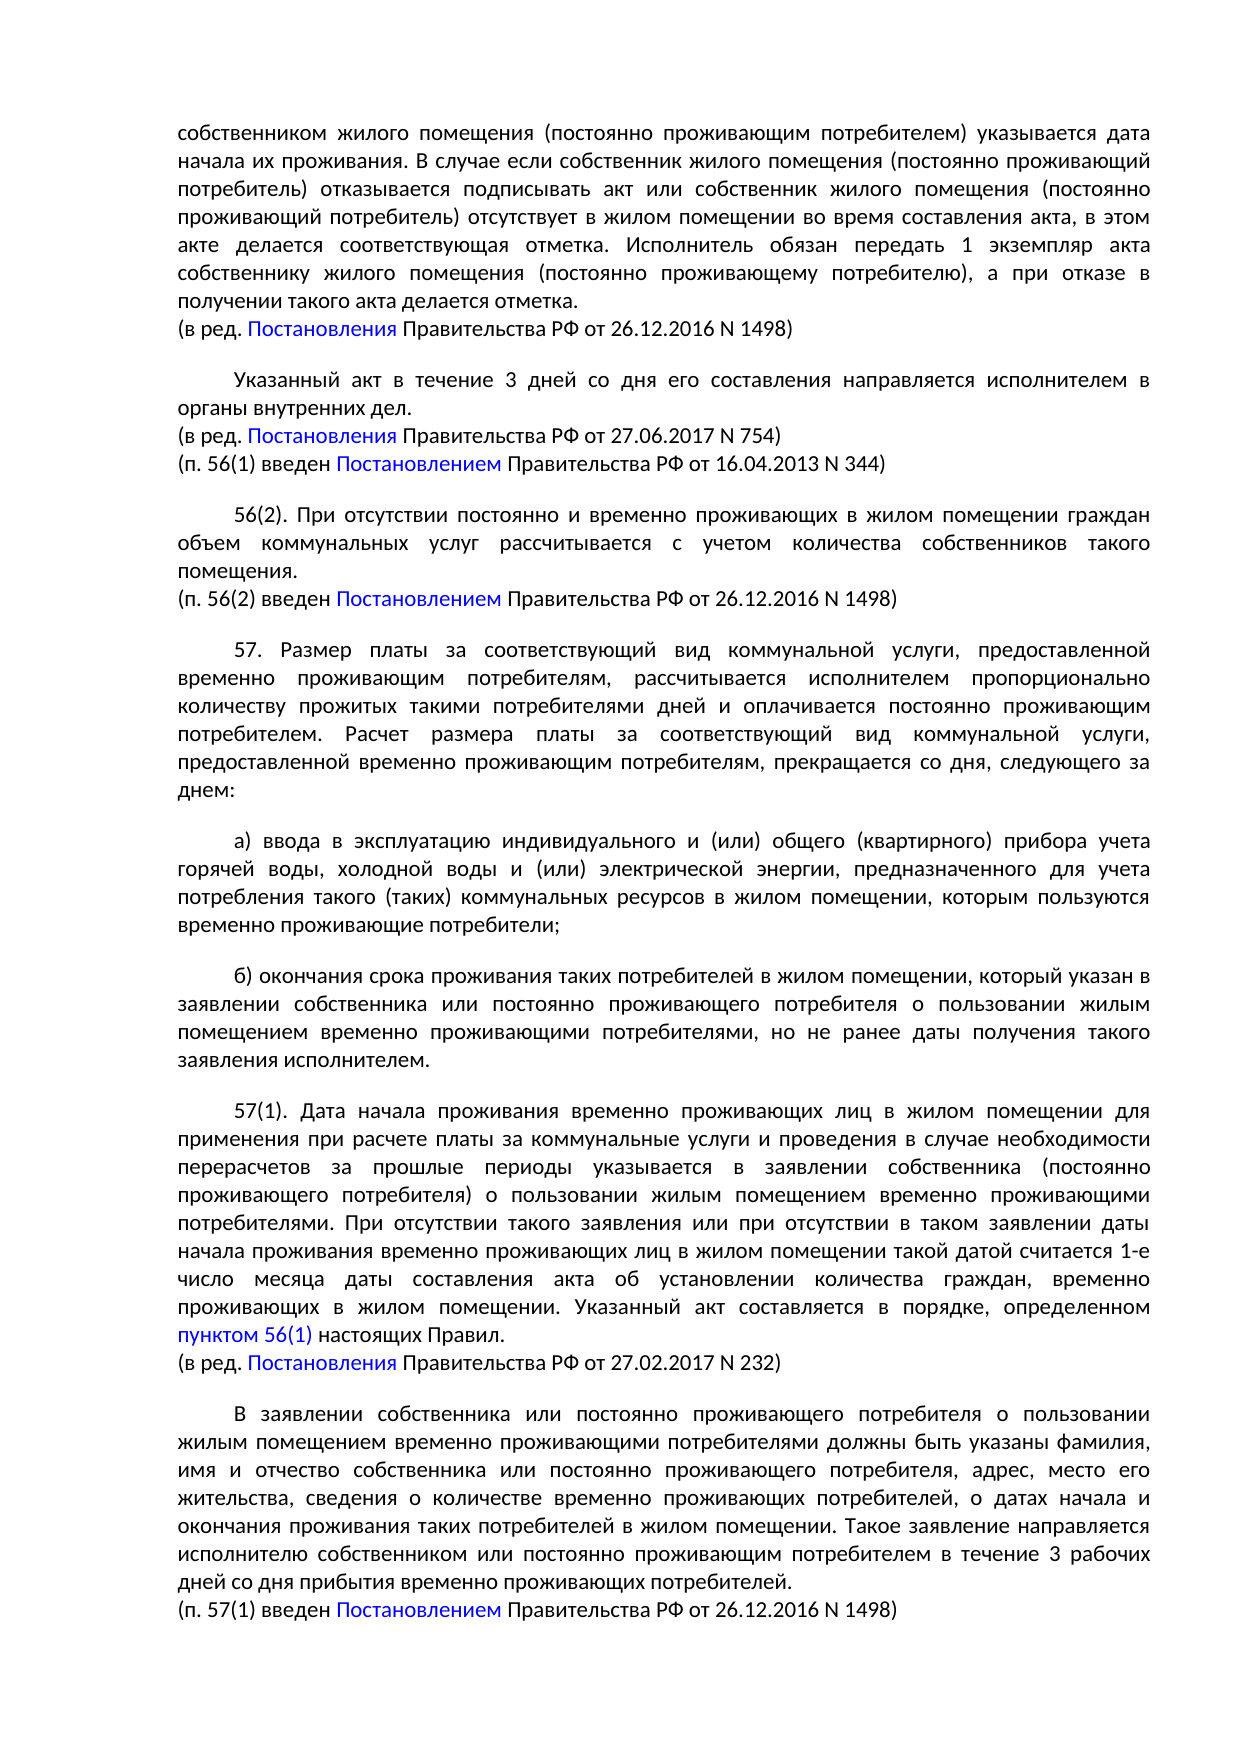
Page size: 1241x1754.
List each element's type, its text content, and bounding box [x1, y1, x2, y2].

text 57(1). Дата начала проживания временно проживающих лиц в жилом помещении для применения при расчете платы за коммунальные услуги и проведения в случае необходимости перерасчетов за прошлые периоды указывается в заявлении собственника (постоянно проживающего потребителя) о пользовании жилым помещением временно проживающими потребителями. При отсутствии такого заявления или при отсутствии в таком заявлении даты начала проживания временно проживающих лиц в жилом помещении такой датой считается 1-е число месяца даты составления акта об установлении количества граждан, временно проживающих в жилом помещении. Указанный акт составляется в порядке, определенном пунктом 56(1) настоящих Правил. [177, 1096, 1152, 1348]
text (п. 57(1) введен Постановлением Правительства РФ от 26.12.2016 N 1498) [177, 1596, 1152, 1623]
text В заявлении собственника или постоянно проживающего потребителя о пользовании жилым помещением временно проживающими потребителями должны быть указаны фамилия, имя и отчество собственника или постоянно проживающего потребителя, адрес, место его жительства, сведения о количестве временно проживающих потребителей, о датах начала и окончания проживания таких потребителей в жилом помещении. Такое заявление направляется исполнителю собственником или постоянно проживающим потребителем в течение 3 рабочих дней со дня прибытия временно проживающих потребителей. [177, 1399, 1152, 1596]
text (в ред. Постановления Правительства РФ от 27.02.2017 N 232) [177, 1348, 1152, 1376]
text (п. 56(2) введен Постановлением Правительства РФ от 26.12.2016 N 1498) [177, 584, 1152, 612]
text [177, 118, 1152, 314]
text а) ввода в эксплуатацию индивидуального и (или) общего (квартирного) прибора учета горячей воды, холодной воды и (или) электрической энергии, предназначенного для учета потребления такого (таких) коммунальных ресурсов в жилом помещении, которым пользуются временно проживающие потребители; [177, 826, 1152, 938]
text (в ред. Постановления Правительства РФ от 27.06.2017 N 754) [177, 421, 1152, 449]
text б) окончания срока проживания таких потребителей в жилом помещении, который указан в заявлении собственника или постоянно проживающего потребителя о пользовании жилым помещением временно проживающими потребителями, но не ранее даты получения такого заявления исполнителем. [177, 961, 1152, 1073]
text (п. 56(1) введен Постановлением Правительства РФ от 16.04.2013 N 344) [177, 449, 1152, 477]
text (в ред. Постановления Правительства РФ от 26.12.2016 N 1498) [177, 314, 1152, 342]
text Указанный акт в течение 3 дней со дня его составления направляется исполнителем в органы внутренних дел. [177, 365, 1152, 421]
text 56(2). При отсутствии постоянно и временно проживающих в жилом помещении граждан объем коммунальных услуг рассчитывается с учетом количества собственников такого помещения. [177, 500, 1152, 584]
text 57. Размер платы за соответствующий вид коммунальной услуги, предоставленной временно проживающим потребителям, рассчитывается исполнителем пропорционально количеству прожитых такими потребителями дней и оплачивается постоянно проживающим потребителем. Расчет размера платы за соответствующий вид коммунальной услуги, предоставленной временно проживающим потребителям, прекращается со дня, следующего за днем: [177, 635, 1152, 803]
